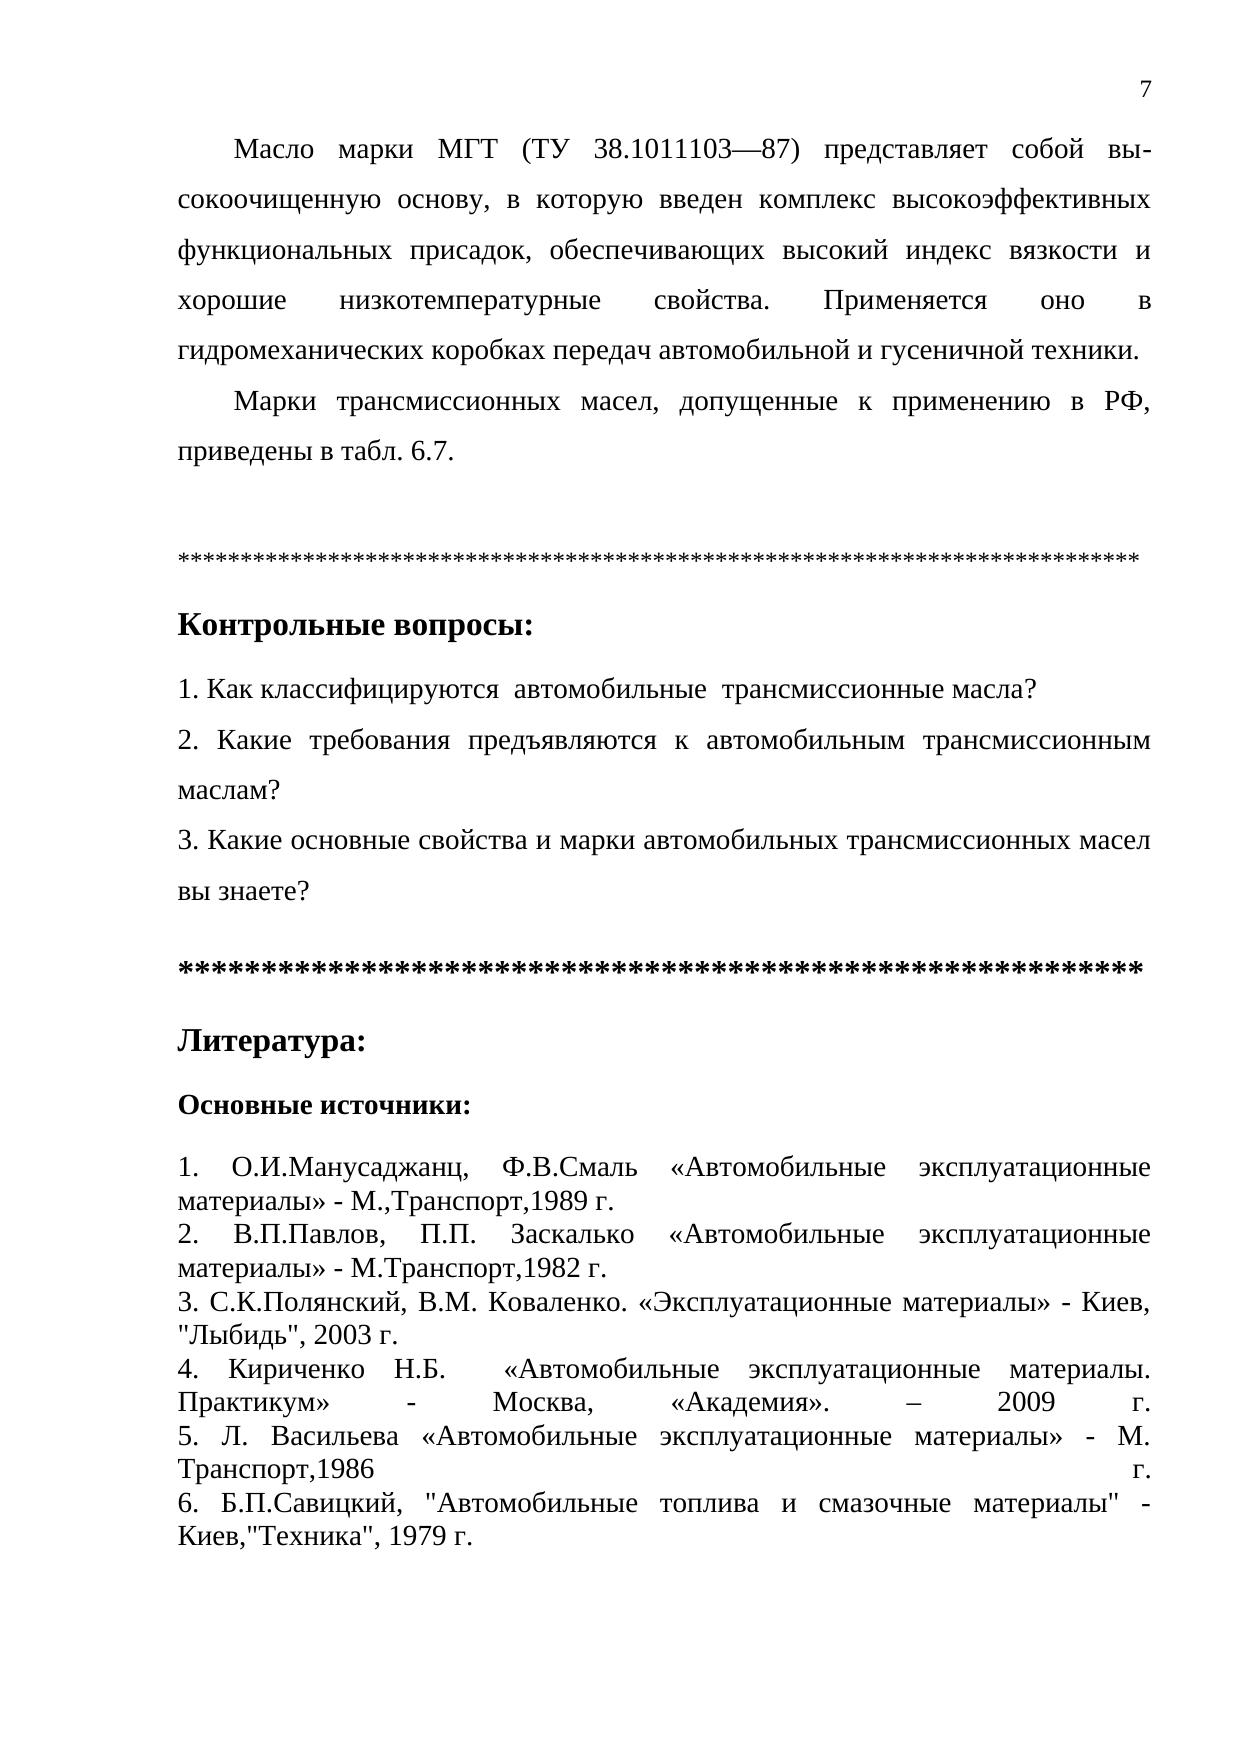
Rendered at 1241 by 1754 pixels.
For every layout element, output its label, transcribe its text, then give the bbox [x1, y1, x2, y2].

text 1. О.И.Манусаджанц, Ф.В.Смаль «Автомобильные эксплуатационные материалы» - М.,Транспорт,1989 г. [177, 1149, 1152, 1217]
text Контрольные вопросы: [177, 604, 1152, 642]
text Основные источники: [177, 1087, 1152, 1121]
text 1. Как классифицируются автомобильные трансмиссионные масла? [177, 672, 1152, 705]
text Масло марки МГТ (ТУ 38.1011103—87) представляет собой высокоочищенную основу, в которую введен комплекс высокоэффективных функциональных присадок, обеспечивающих высокий индекс вязкости и хорошие низкотемпературные свойства. Применяется оно в гидромеханических коробках передач автомобильной и гусеничной техники. [177, 131, 1152, 366]
text 3. С.К.Полянский, В.М. Коваленко. «Эксплуатационные материалы» - Киев, "Лыбидь", 2003 г. [177, 1284, 1152, 1351]
text 4. Кириченко Н.Б. «Автомобильные эксплуатационные материалы. Практикум» - Москва, «Академия». – 2009 г. 5. Л. Васильева «Автомобильные эксплуатационные материалы» - М. Транспорт,1986 г. 6. Б.П.Савицкий, "Автомобильные топлива и смазочные материалы" - Киев,"Техника", 1979 г. [177, 1351, 1152, 1552]
text 2. В.П.Павлов, П.П. Заскалько «Автомобильные эксплуатационные материалы» - М.Транспорт,1982 г. [177, 1217, 1152, 1284]
text Литература: [177, 1020, 1152, 1058]
text 2. Какие требования предъявляются к автомобильным трансмиссионным маслам? [177, 722, 1152, 806]
text ***************************************************************************** [177, 546, 1152, 575]
text Марки трансмиссионных масел, допущенные к применению в РФ, приведены в табл. 6.7. [177, 383, 1152, 467]
text ********************************************************** [177, 952, 1152, 991]
text 3. Какие основные свойства и марки автомобильных трансмиссионных масел вы знаете? [177, 822, 1152, 906]
